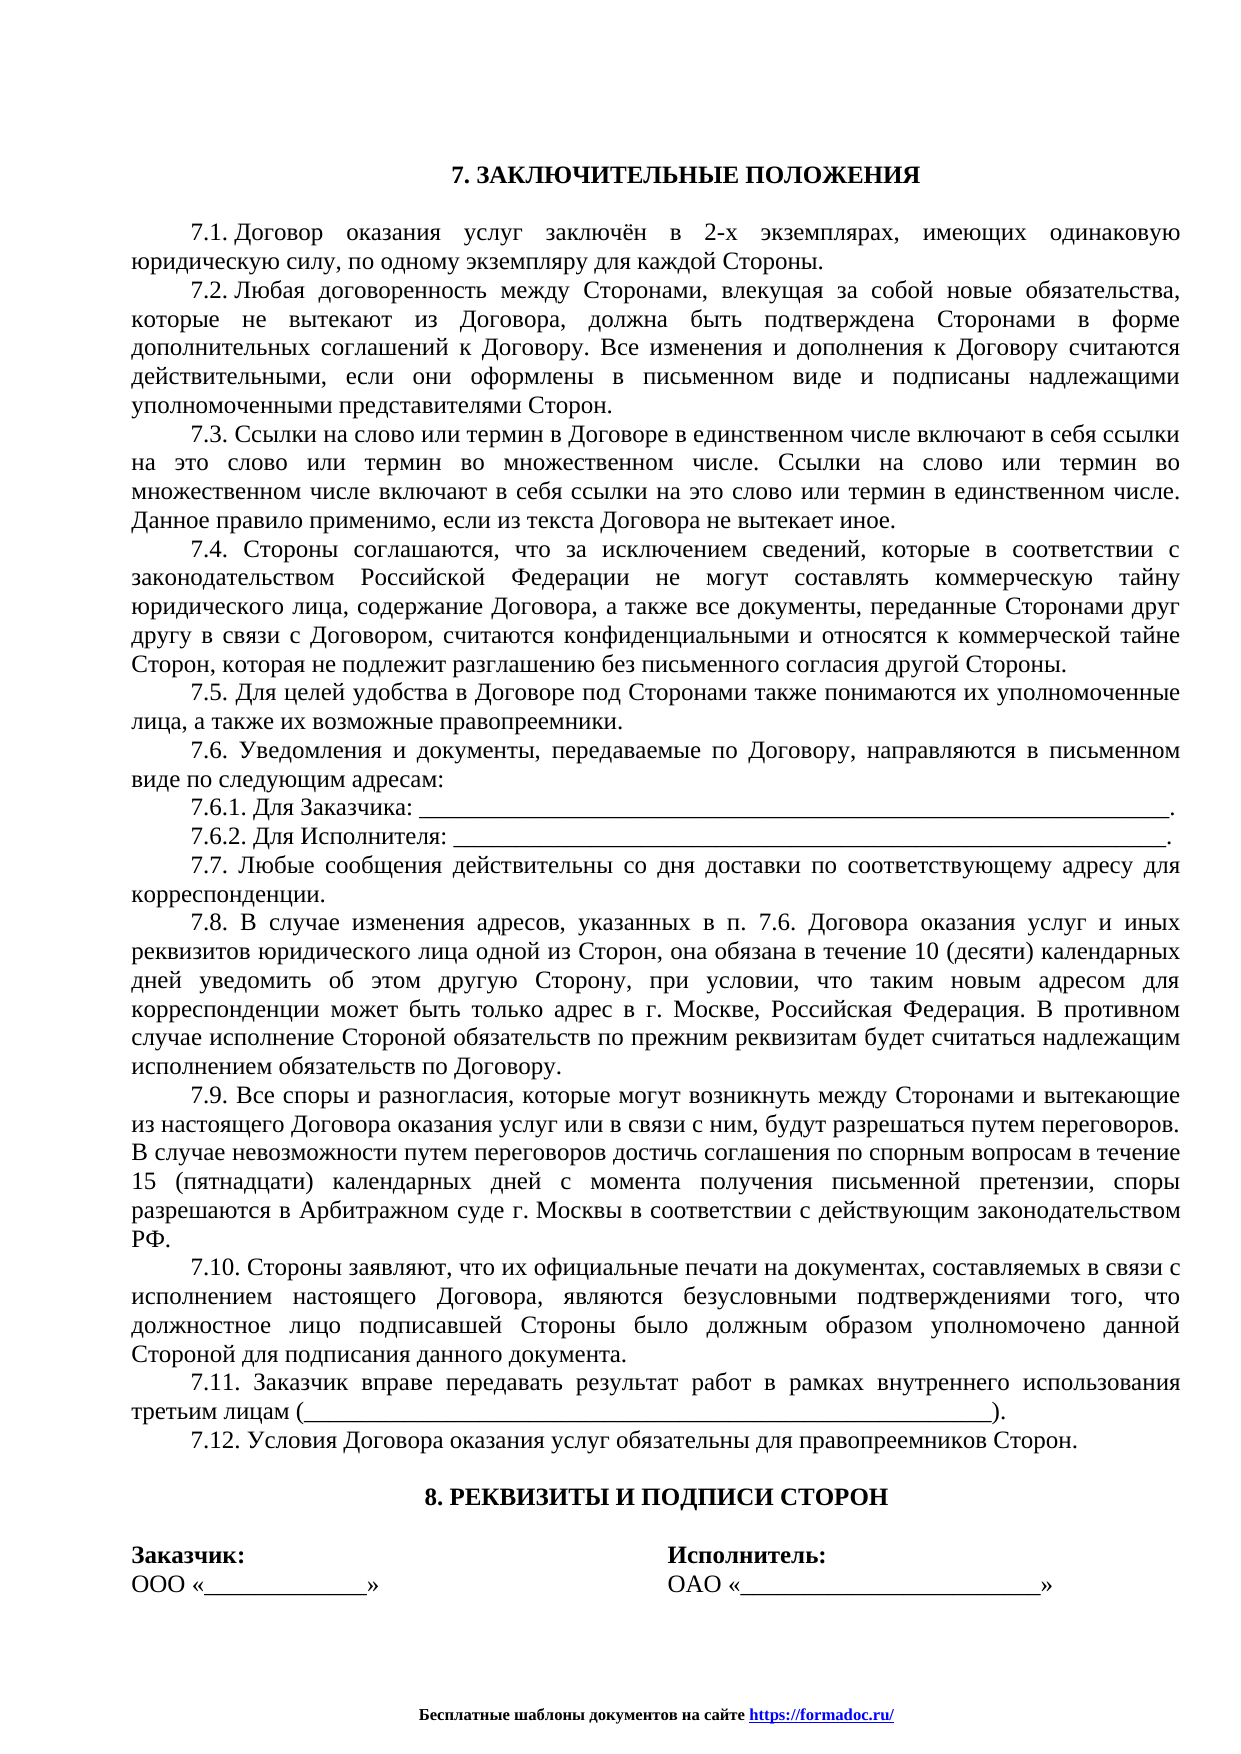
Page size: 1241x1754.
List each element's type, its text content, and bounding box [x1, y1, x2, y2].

text 7.6. Уведомления и документы, передаваемые по Договору, направляются в письменном виде по следующим адресам: [131, 735, 1181, 792]
text 7.1. Договор оказания услуг заключён в 2-х экземплярах, имеющих одинаковую юридическую силу, по одному экземпляру для каждой Стороны. [131, 217, 1181, 275]
text 7.7. Любые сообщения действительны со дня доставки по соответствующему адресу для корреспонденции. [131, 850, 1181, 907]
text 7.4. Стороны соглашаются, что за исключением сведений, которые в соответствии с законодательством Российской Федерации не могут составлять коммерческую тайну юридического лица, содержание Договора, а также все документы, переданные Сторонами друг другу в связи с Договором, считаются конфиденциальными и относятся к коммерческой тайне Сторон, которая не подлежит разглашению без письменного согласия другой Стороны. [131, 534, 1181, 677]
text 7.5. Для целей удобства в Договоре под Сторонами также понимаются их уполномоченные лица, а также их возможные правопреемники. [131, 677, 1181, 735]
text 7.6.1. Для Заказчика: ____________________________________________________________. [131, 792, 1181, 821]
text 7.3. Ссылки на слово или термин в Договоре в единственном числе включают в себя ссылки на это слово или термин во множественном числе. Ссылки на слово или термин во множественном числе включают в себя ссылки на это слово или термин в единственном числе. Данное правило применимо, если из текста Договора не вытекает иное. [131, 419, 1181, 534]
text 7.6.2. Для Исполнителя: _________________________________________________________. [131, 821, 1181, 850]
text 7.12. Условия Договора оказания услуг обязательны для правопреемников Сторон. [131, 1425, 1181, 1454]
text 7.2. Любая договоренность между Сторонами, влекущая за собой новые обязательства, которые не вытекают из Договора, должна быть подтверждена Сторонами в форме дополнительных соглашений к Договору. Все изменения и дополнения к Договору считаются действительными, если они оформлены в письменном виде и подписаны надлежащими уполномоченными представителями Сторон. [131, 275, 1181, 419]
text 7.10. Стороны заявляют, что их официальные печати на документах, составляемых в связи с исполнением настоящего Договора, являются безусловными подтверждениями того, что должностное лицо подписавшей Стороны было должным образом уполномочено данной Стороной для подписания данного документа. [131, 1252, 1181, 1367]
text 7.9. Все споры и разногласия, которые могут возникнуть между Сторонами и вытекающие из настоящего Договора оказания услуг или в связи с ним, будут разрешаться путем переговоров. В случае невозможности путем переговоров достичь соглашения по спорным вопросам в течение 15 (пятнадцати) календарных дней с момента получения письменной претензии, споры разрешаются в Арбитражном суде г. Москвы в соответствии с действующим законодательством РФ. [131, 1080, 1181, 1252]
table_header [656, 1540, 1192, 1626]
text 7. ЗАКЛЮЧИТЕЛЬНЫЕ ПОЛОЖЕНИЯ [131, 160, 1181, 189]
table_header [120, 1540, 656, 1626]
text 7.11. Заказчик вправе передавать результат работ в рамках внутреннего использования третьим лицам (_______________________________________________________). [131, 1367, 1181, 1425]
text 8. РЕКВИЗИТЫ И ПОДПИСИ СТОРОН [131, 1482, 1181, 1511]
text 7.8. В случае изменения адресов, указанных в п. 7.6. Договора оказания услуг и иных реквизитов юридического лица одной из Сторон, она обязана в течение 10 (десяти) календарных дней уведомить об этом другую Сторону, при условии, что таким новым адресом для корреспонденции может быть только адрес в г. Москве, Российская Федерация. В противном случае исполнение Стороной обязательств по прежним реквизитам будет считаться надлежащим исполнением обязательств по Договору. [131, 907, 1181, 1080]
